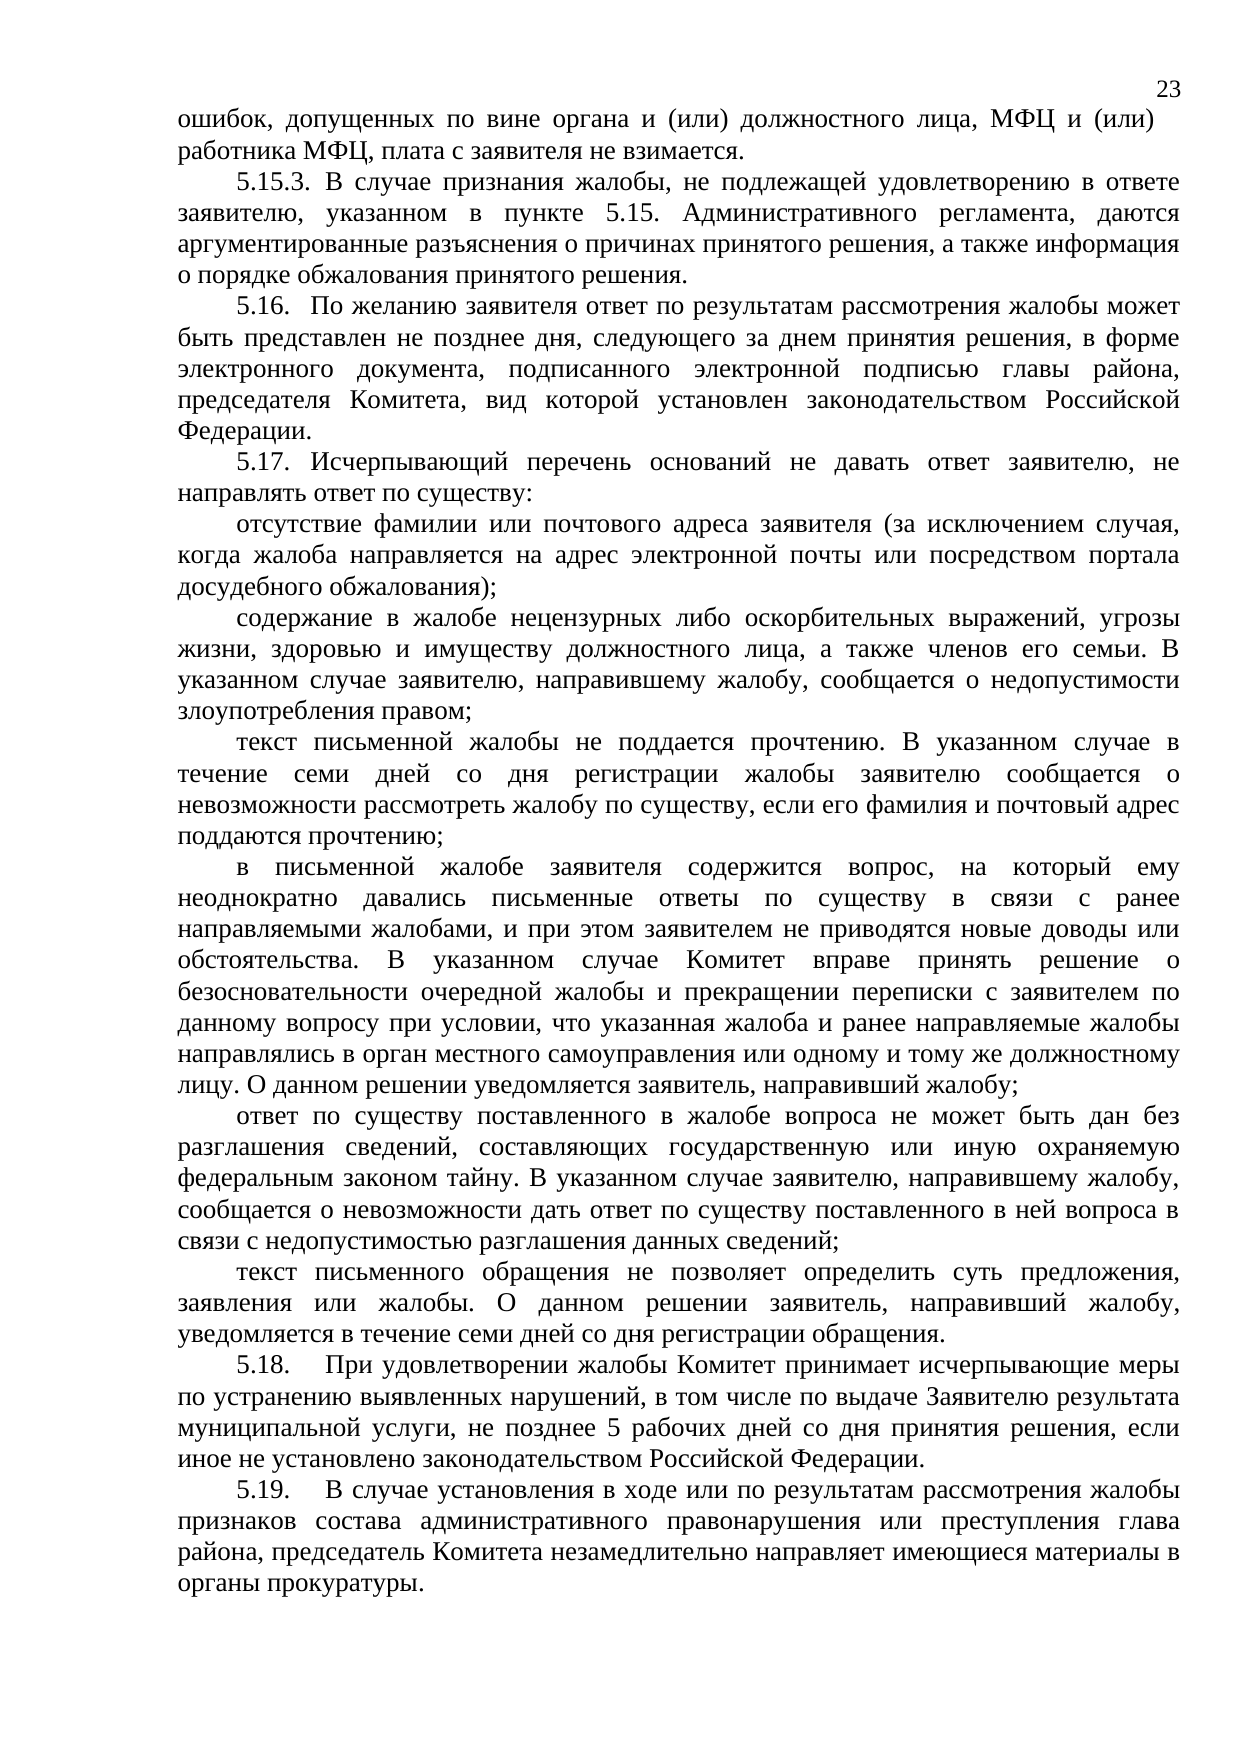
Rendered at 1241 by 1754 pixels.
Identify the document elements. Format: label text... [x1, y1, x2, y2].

list По желанию заявителя ответ по результатам рассмотрения жалобы может быть представлен не позднее дня, следующего за днем принятия решения, в форме электронного документа, подписанного электронной подписью главы района, председателя Комитета, вид которой установлен законодательством Российской Федерации. [177, 289, 1181, 445]
text текст письменной жалобы не поддается прочтению. В указанном случае в течение семи дней со дня регистрации жалобы заявителю сообщается о невозможности рассмотреть жалобу по существу, если его фамилия и почтовый адрес поддаются прочтению; [177, 726, 1181, 850]
list В случае установления в ходе или по результатам рассмотрения жалобы признаков состава административного правонарушения или преступления глава района, председатель Комитета незамедлительно направляет имеющиеся материалы в органы прокуратуры. [177, 1473, 1181, 1598]
list При удовлетворении жалобы Комитет принимает исчерпывающие меры по устранению выявленных нарушений, в том числе по выдаче Заявителю результата муниципальной услуги, не позднее 5 рабочих дней со дня принятия решения, если иное не установлено законодательством Российской Федерации. [177, 1348, 1181, 1473]
list В случае признания жалобы, не подлежащей удовлетворению в ответе заявителю, указанном в пункте 5.15. Административного регламента, даются аргументированные разъяснения о причинах принятого решения, а также информация о порядке обжалования принятого решения. [177, 165, 1181, 289]
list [177, 103, 1181, 165]
text отсутствие фамилии или почтового адреса заявителя (за исключением случая, когда жалоба направляется на адрес электронной почты или посредством портала досудебного обжалования); [177, 507, 1181, 601]
list Исчерпывающий перечень оснований не давать ответ заявителю, не направлять ответ по существу: [177, 445, 1181, 507]
text в письменной жалобе заявителя содержится вопрос, на который ему неоднократно давались письменные ответы по существу в связи с ранее направляемыми жалобами, и при этом заявителем не приводятся новые доводы или обстоятельства. В указанном случае Комитет вправе принять решение о безосновательности очередной жалобы и прекращении переписки с заявителем по данному вопросу при условии, что указанная жалоба и ранее направляемые жалобы направлялись в орган местного самоуправления или одному и тому же должностному лицу. О данном решении уведомляется заявитель, направивший жалобу; [177, 850, 1181, 1099]
text содержание в жалобе нецензурных либо оскорбительных выражений, угрозы жизни, здоровью и имуществу должностного лица, а также членов его семьи. В указанном случае заявителю, направившему жалобу, сообщается о недопустимости злоупотребления правом; [177, 601, 1181, 726]
text текст письменного обращения не позволяет определить суть предложения, заявления или жалобы. О данном решении заявитель, направивший жалобу, уведомляется в течение семи дней со дня регистрации обращения. [177, 1255, 1181, 1348]
text ответ по существу поставленного в жалобе вопроса не может быть дан без разглашения сведений, составляющих государственную или иную охраняемую федеральным законом тайну. В указанном случае заявителю, направившему жалобу, сообщается о невозможности дать ответ по существу поставленного в ней вопроса в связи с недопустимостью разглашения данных сведений; [177, 1099, 1181, 1255]
